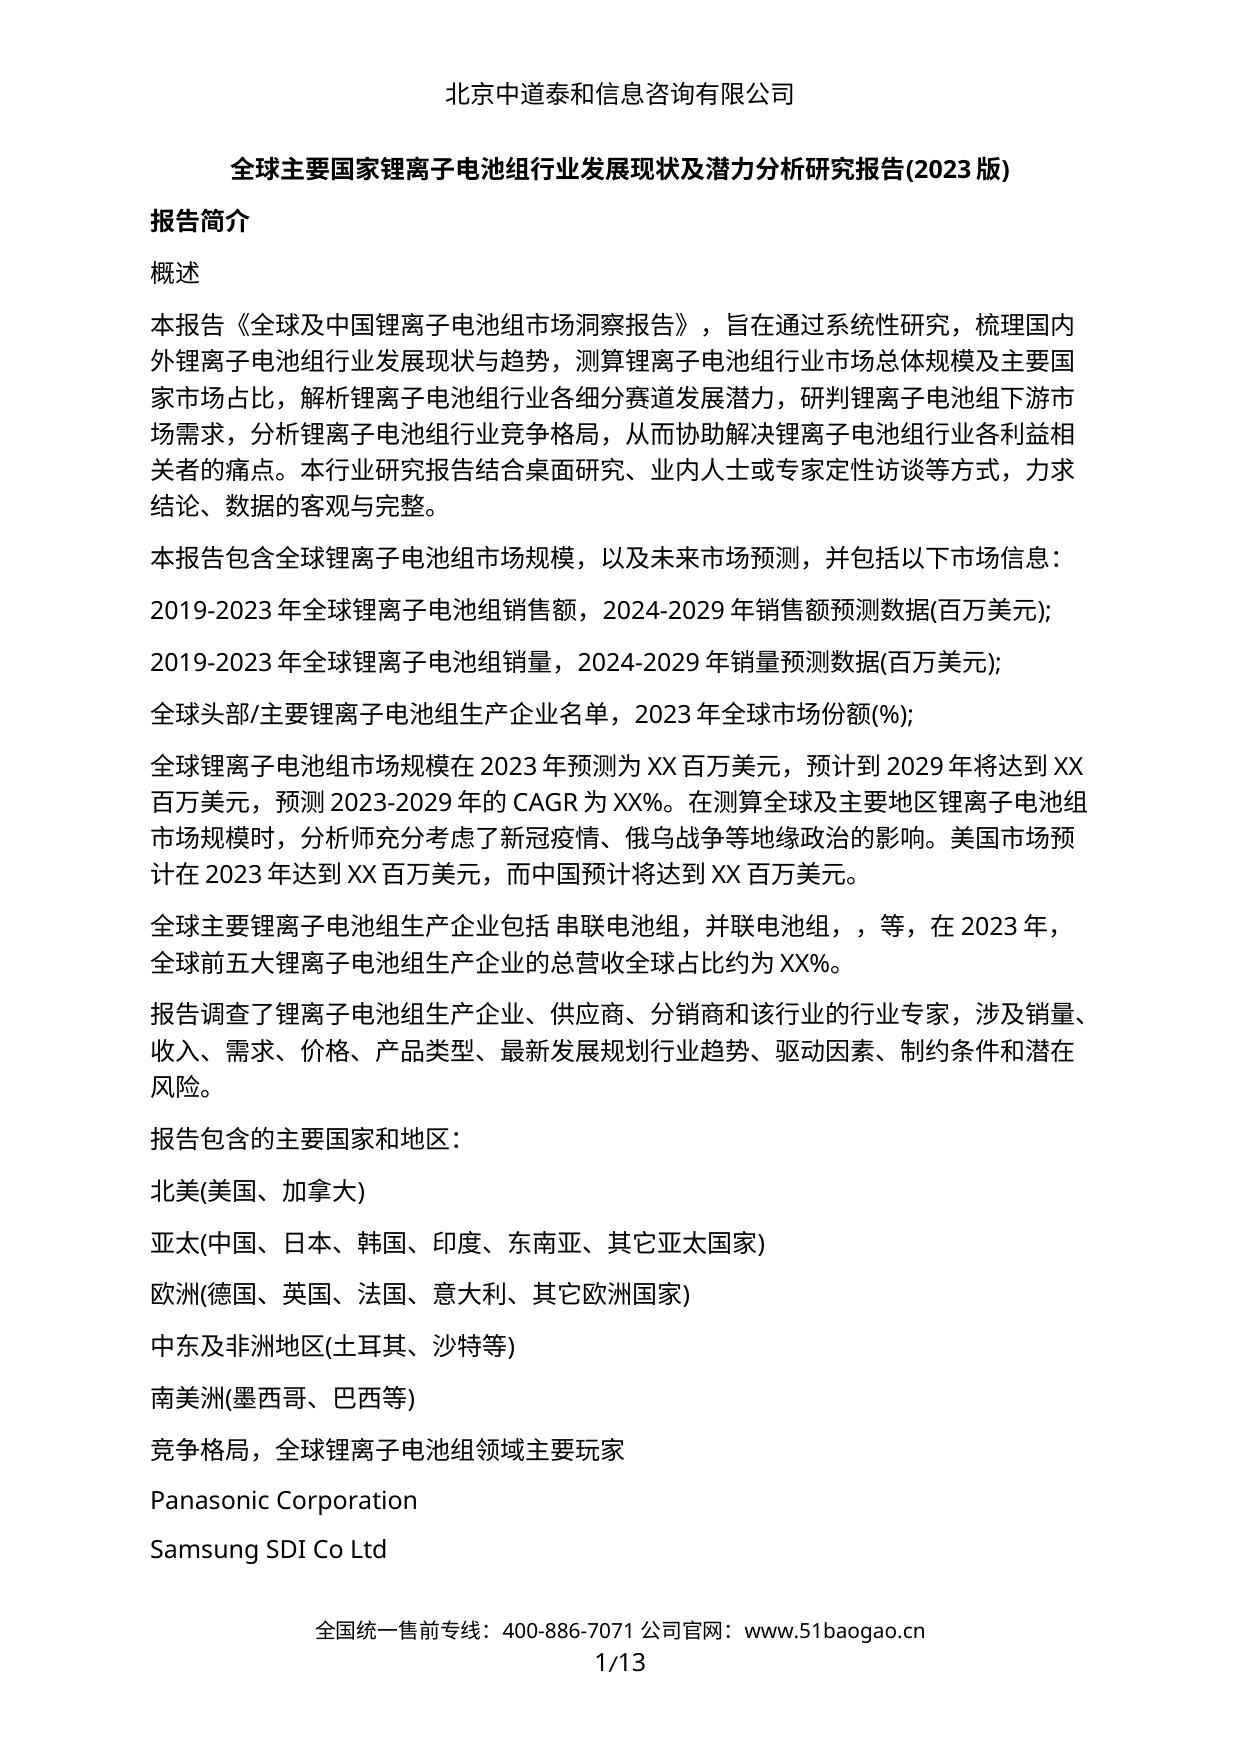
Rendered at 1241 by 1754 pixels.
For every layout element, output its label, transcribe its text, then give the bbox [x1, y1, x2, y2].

text 2019-2023年全球锂离子电池组销量，2024-2029年销量预测数据(百万美元); [150, 642, 1090, 679]
text 报告调查了锂离子电池组生产企业、供应商、分销商和该行业的行业专家，涉及销量、收入、需求、价格、产品类型、最新发展规划行业趋势、驱动因素、制约条件和潜在风险。 [150, 995, 1090, 1104]
text 全球主要锂离子电池组生产企业包括 串联电池组，并联电池组，，等，在2023年，全球前五大锂离子电池组生产企业的总营收全球占比约为XX%。 [150, 907, 1090, 979]
text 概述 [150, 254, 1090, 290]
text 北美(美国、加拿大) [150, 1171, 1090, 1207]
text 竞争格局，全球锂离子电池组领域主要玩家 [150, 1431, 1090, 1467]
text Samsung SDI Co Ltd [150, 1532, 1090, 1566]
text 本报告《全球及中国锂离子电池组市场洞察报告》，旨在通过系统性研究，梳理国内外锂离子电池组行业发展现状与趋势，测算锂离子电池组行业市场总体规模及主要国家市场占比，解析锂离子电池组行业各细分赛道发展潜力，研判锂离子电池组下游市场需求，分析锂离子电池组行业竞争格局，从而协助解决锂离子电池组行业各利益相关者的痛点。本行业研究报告结合桌面研究、业内人士或专家定性访谈等方式，力求结论、数据的客观与完整。 [150, 306, 1090, 523]
text 全球锂离子电池组市场规模在2023年预测为XX百万美元，预计到2029年将达到XX百万美元，预测2023-2029年的CAGR为XX%。在测算全球及主要地区锂离子电池组市场规模时，分析师充分考虑了新冠疫情、俄乌战争等地缘政治的影响。美国市场预计在2023年达到XX百万美元，而中国预计将达到XX百万美元。 [150, 746, 1090, 891]
text 全球头部/主要锂离子电池组生产企业名单，2023年全球市场份额(%); [150, 694, 1090, 731]
text 本报告包含全球锂离子电池组市场规模，以及未来市场预测，并包括以下市场信息： [150, 539, 1090, 575]
text 亚太(中国、日本、韩国、印度、东南亚、其它亚太国家) [150, 1223, 1090, 1259]
text 全球主要国家锂离子电池组行业发展现状及潜力分析研究报告(2023版) [150, 150, 1090, 186]
text Panasonic Corporation [150, 1482, 1090, 1517]
text 欧洲(德国、英国、法国、意大利、其它欧洲国家) [150, 1275, 1090, 1311]
text 报告包含的主要国家和地区： [150, 1119, 1090, 1156]
text 南美洲(墨西哥、巴西等) [150, 1379, 1090, 1415]
text 2019-2023年全球锂离子电池组销售额，2024-2029年销售额预测数据(百万美元); [150, 591, 1090, 627]
text 报告简介 [150, 202, 1090, 238]
text 中东及非洲地区(土耳其、沙特等) [150, 1327, 1090, 1363]
